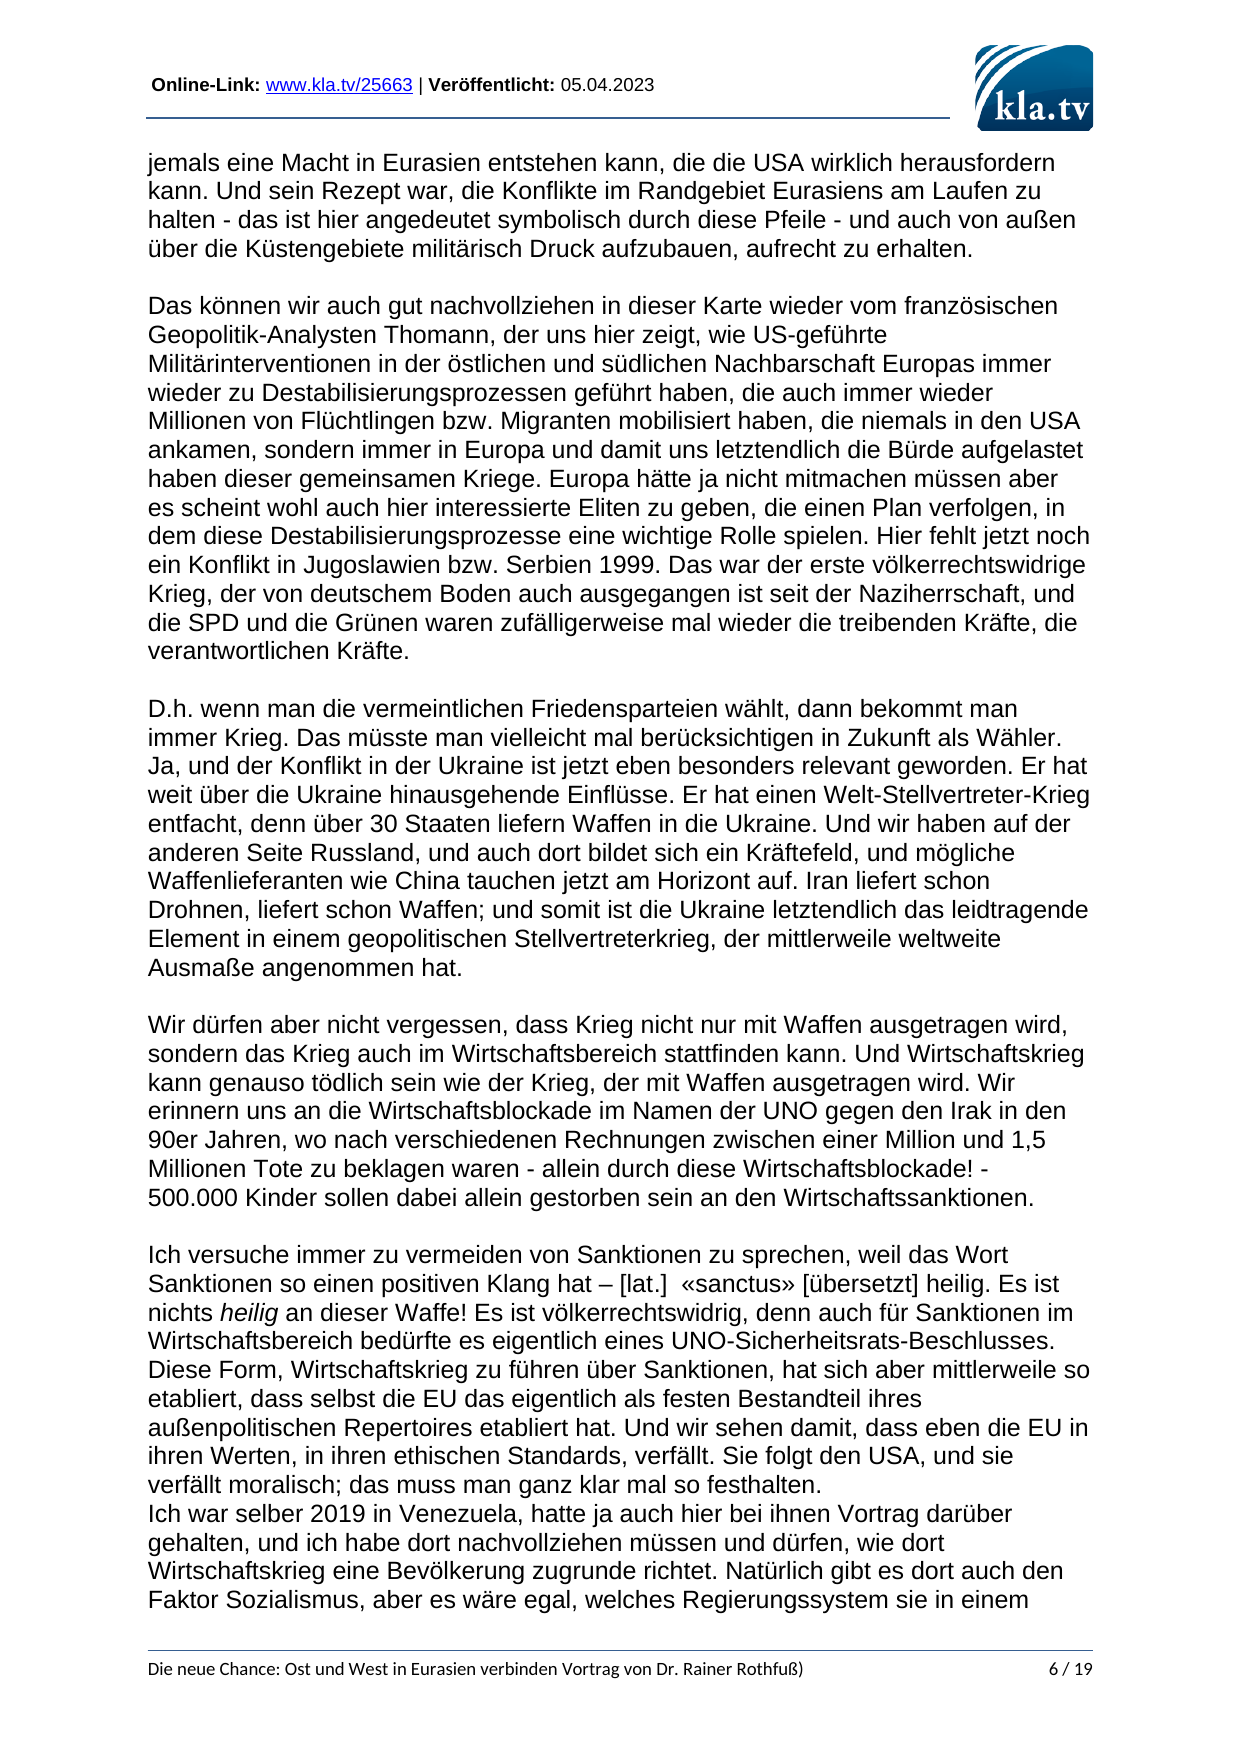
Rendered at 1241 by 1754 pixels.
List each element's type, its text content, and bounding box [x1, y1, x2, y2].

text Ich versuche immer zu vermeiden von Sanktionen zu sprechen, weil das Wort Sanktionen so einen positiven Klang hat – [lat.] «sanctus» [übersetzt] heilig. Es ist nichts heilig an dieser Waffe! Es ist völkerrechtswidrig, denn auch für Sanktionen im Wirtschaftsbereich bedürfte es eigentlich eines UNO-Sicherheitsrats-Beschlusses. Diese Form, Wirtschaftskrieg zu führen über Sanktionen, hat sich aber mittlerweile so etabliert, dass selbst die EU das eigentlich als festen Bestandteil ihres außenpolitischen Repertoires etabliert hat. Und wir sehen damit, dass eben die EU in ihren Werten, in ihren ethischen Standards, verfällt. Sie folgt den USA, und sie verfällt moralisch; das muss man ganz klar mal so festhalten. [148, 1240, 1093, 1499]
text D.h. wenn man die vermeintlichen Friedensparteien wählt, dann bekommt man immer Krieg. Das müsste man vielleicht mal berücksichtigen in Zukunft als Wähler. Ja, und der Konflikt in der Ukraine ist jetzt eben besonders relevant geworden. Er hat weit über die Ukraine hinausgehende Einflüsse. Er hat einen Welt-Stellvertreter-Krieg entfacht, denn über 30 Staaten liefern Waffen in die Ukraine. Und wir haben auf der anderen Seite Russland, und auch dort bildet sich ein Kräftefeld, und mögliche Waffenlieferanten wie China tauchen jetzt am Horizont auf. Iran liefert schon Drohnen, liefert schon Waffen; und somit ist die Ukraine letztendlich das leidtragende Element in einem geopolitischen Stellvertreterkrieg, der mittlerweile weltweite Ausmaße angenommen hat. [148, 694, 1093, 981]
text Wir dürfen aber nicht vergessen, dass Krieg nicht nur mit Waffen ausgetragen wird, sondern das Krieg auch im Wirtschaftsbereich stattfinden kann. Und Wirtschaftskrieg kann genauso tödlich sein wie der Krieg, der mit Waffen ausgetragen wird. Wir erinnern uns an die Wirtschaftsblockade im Namen der UNO gegen den Irak in den 90er Jahren, wo nach verschiedenen Rechnungen zwischen einer Million und 1,5 Millionen Tote zu beklagen waren - allein durch diese Wirtschaftsblockade! - 500.000 Kinder sollen dabei allein gestorben sein an den Wirtschaftssanktionen. [148, 1010, 1093, 1211]
text Das können wir auch gut nachvollziehen in dieser Karte wieder vom französischen Geopolitik-Analysten Thomann, der uns hier zeigt, wie US-geführte Militärinterventionen in der östlichen und südlichen Nachbarschaft Europas immer wieder zu Destabilisierungsprozessen geführt haben, die auch immer wieder Millionen von Flüchtlingen bzw. Migranten mobilisiert haben, die niemals in den USA ankamen, sondern immer in Europa und damit uns letztendlich die Bürde aufgelastet haben dieser gemeinsamen Kriege. Europa hätte ja nicht mitmachen müssen aber es scheint wohl auch hier interessierte Eliten zu geben, die einen Plan verfolgen, in dem diese Destabilisierungsprozesse eine wichtige Rolle spielen. Hier fehlt jetzt noch ein Konflikt in Jugoslawien bzw. Serbien 1999. Das war der erste völkerrechtswidrige Krieg, der von deutschem Boden auch ausgegangen ist seit der Naziherrschaft, und die SPD und die Grünen waren zufälligerweise mal wieder die treibenden Kräfte, die verantwortlichen Kräfte. [148, 291, 1093, 665]
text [148, 148, 1093, 263]
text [148, 1499, 1093, 1614]
